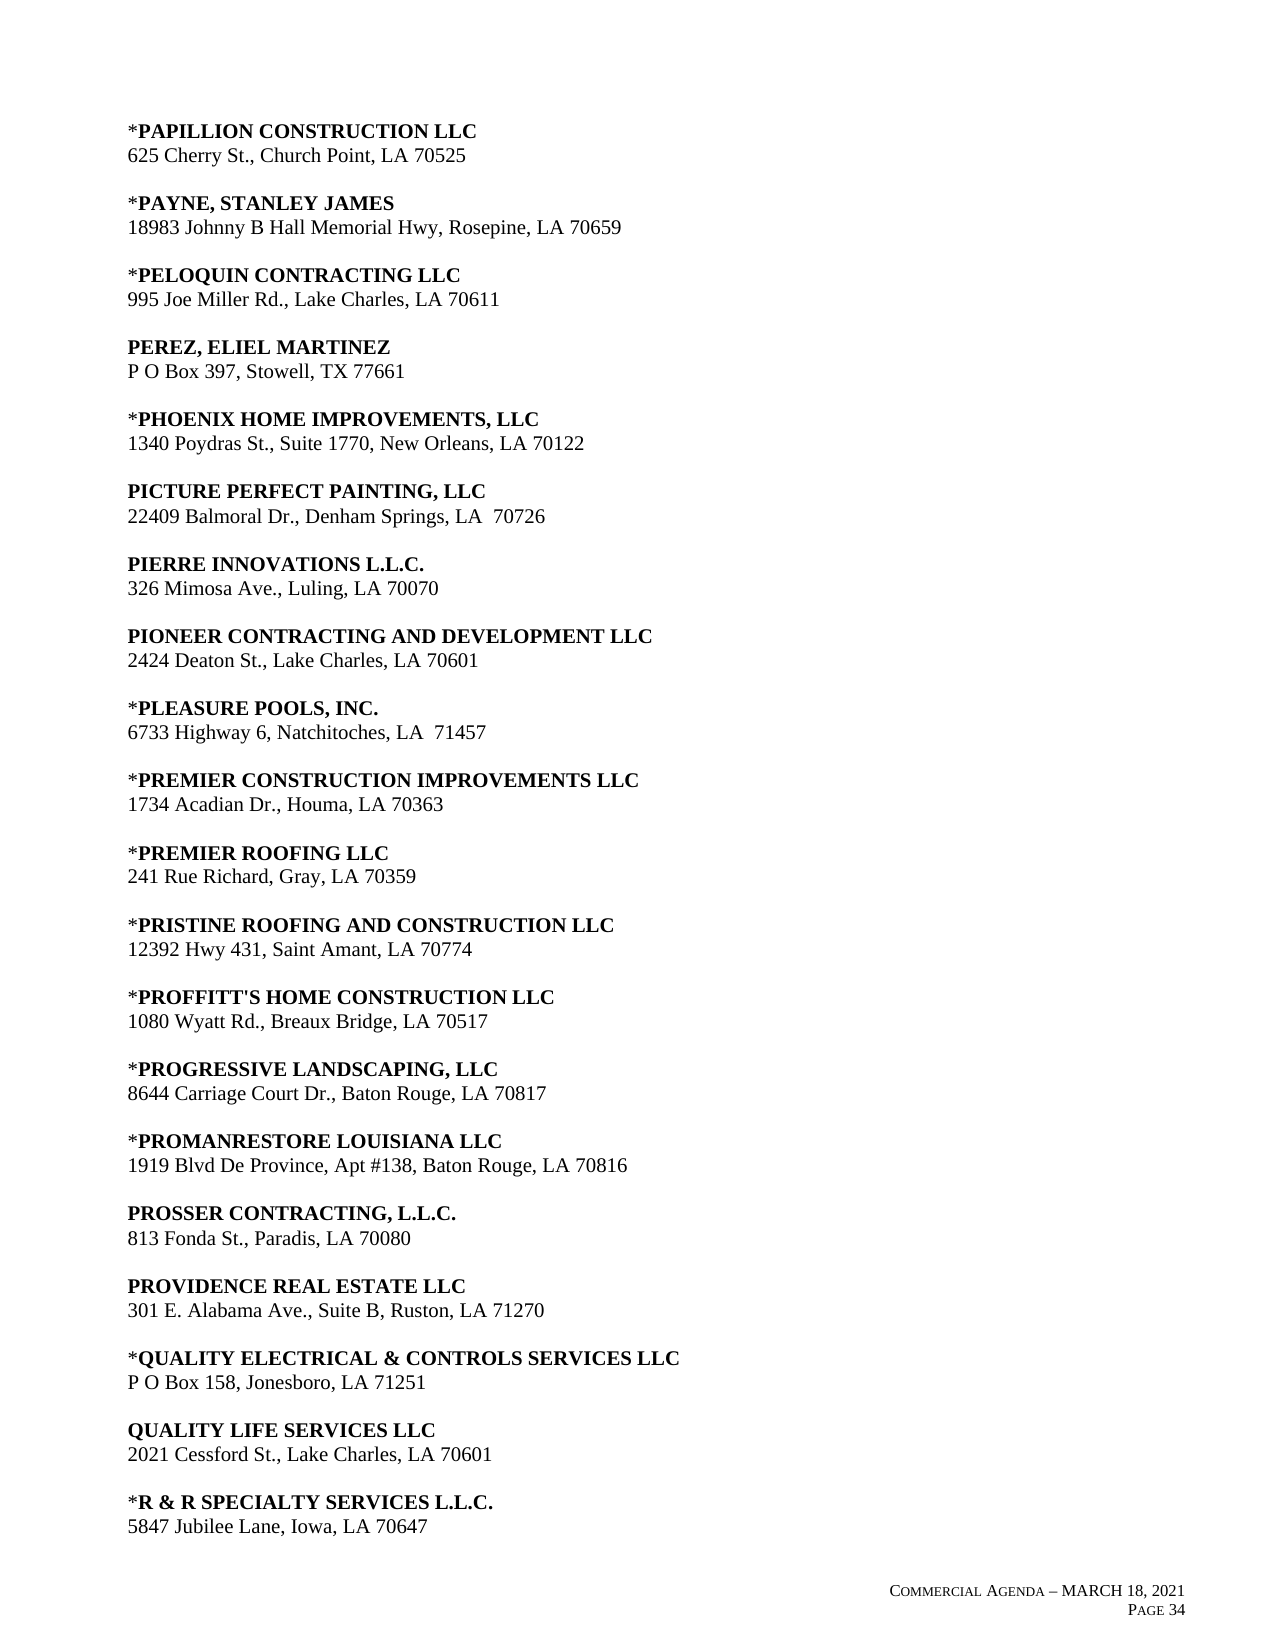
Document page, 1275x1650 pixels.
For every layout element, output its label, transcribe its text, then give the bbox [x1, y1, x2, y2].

text *PROGRESSIVE LANDSCAPING, LLC [127, 1057, 1185, 1081]
text 241 Rue Richard, Gray, LA 70359 [127, 864, 1185, 888]
text *PELOQUIN CONTRACTING LLC [127, 263, 1185, 287]
text *PREMIER CONSTRUCTION IMPROVEMENTS LLC [127, 768, 1185, 792]
text PIERRE INNOVATIONS L.L.C. [127, 552, 1185, 576]
text 1080 Wyatt Rd., Breaux Bridge, LA 70517 [127, 1009, 1185, 1033]
text QUALITY LIFE SERVICES LLC [127, 1418, 1185, 1442]
text 8644 Carriage Court Dr., Baton Rouge, LA 70817 [127, 1081, 1185, 1105]
text P O Box 397, Stowell, TX 77661 [127, 359, 1185, 383]
text *PLEASURE POOLS, INC. [127, 696, 1185, 720]
text 1919 Blvd De Province, Apt #138, Baton Rouge, LA 70816 [127, 1153, 1185, 1177]
text PEREZ, ELIEL MARTINEZ [127, 335, 1185, 359]
text 6733 Highway 6, Natchitoches, LA 71457 [127, 720, 1185, 744]
text 2021 Cessford St., Lake Charles, LA 70601 [127, 1442, 1185, 1466]
text *PREMIER ROOFING LLC [127, 840, 1185, 864]
text *PROFFITT'S HOME CONSTRUCTION LLC [127, 985, 1185, 1009]
text 813 Fonda St., Paradis, LA 70080 [127, 1225, 1185, 1249]
text 18983 Johnny B Hall Memorial Hwy, Rosepine, LA 70659 [127, 215, 1185, 239]
text PROSSER CONTRACTING, L.L.C. [127, 1201, 1185, 1225]
text *PAPILLION CONSTRUCTION LLC [127, 118, 1185, 143]
text *PROMANRESTORE LOUISIANA LLC [127, 1129, 1185, 1153]
text *PAYNE, STANLEY JAMES [127, 191, 1185, 215]
text 1340 Poydras St., Suite 1770, New Orleans, LA 70122 [127, 431, 1185, 455]
text PROVIDENCE REAL ESTATE LLC [127, 1273, 1185, 1298]
text 12392 Hwy 431, Saint Amant, LA 70774 [127, 937, 1185, 961]
text P O Box 158, Jonesboro, LA 71251 [127, 1370, 1185, 1394]
text 301 E. Alabama Ave., Suite B, Ruston, LA 71270 [127, 1298, 1185, 1322]
text PIONEER CONTRACTING AND DEVELOPMENT LLC [127, 624, 1185, 648]
text *PHOENIX HOME IMPROVEMENTS, LLC [127, 407, 1185, 431]
text 1734 Acadian Dr., Houma, LA 70363 [127, 792, 1185, 816]
text PICTURE PERFECT PAINTING, LLC [127, 479, 1185, 503]
text *PRISTINE ROOFING AND CONSTRUCTION LLC [127, 913, 1185, 937]
text *R & R SPECIALTY SERVICES L.L.C. [127, 1490, 1185, 1514]
text *QUALITY ELECTRICAL & CONTROLS SERVICES LLC [127, 1346, 1185, 1370]
text 22409 Balmoral Dr., Denham Springs, LA 70726 [127, 503, 1185, 528]
text 2424 Deaton St., Lake Charles, LA 70601 [127, 648, 1185, 672]
text 5847 Jubilee Lane, Iowa, LA 70647 [127, 1514, 1185, 1538]
text 995 Joe Miller Rd., Lake Charles, LA 70611 [127, 287, 1185, 311]
text 625 Cherry St., Church Point, LA 70525 [127, 143, 1185, 167]
text 326 Mimosa Ave., Luling, LA 70070 [127, 576, 1185, 600]
